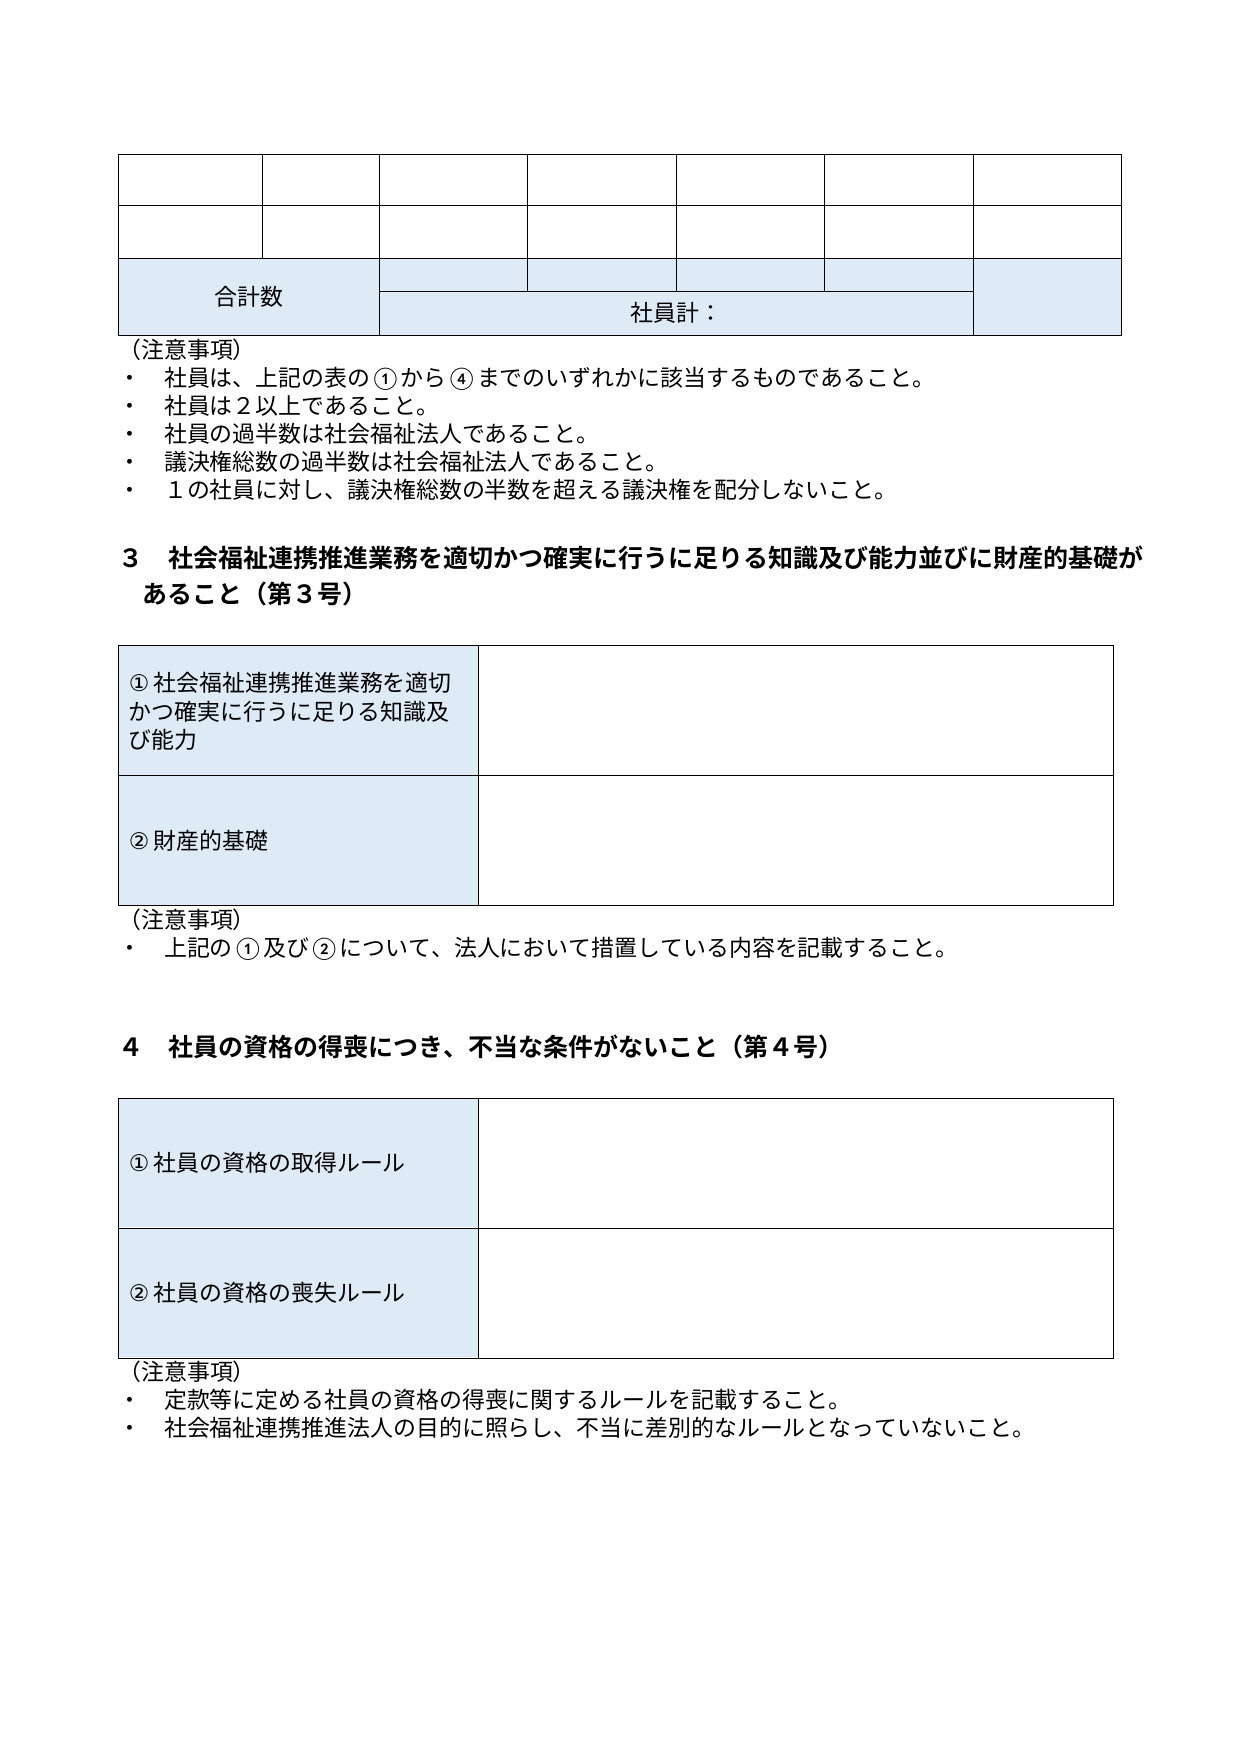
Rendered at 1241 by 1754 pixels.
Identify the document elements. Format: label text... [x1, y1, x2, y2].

table_cell [380, 206, 527, 258]
table_cell [974, 259, 1121, 335]
table_cell [380, 259, 527, 291]
table_cell [119, 206, 262, 258]
text ・ 社員の過半数は社会福祉法人であること。 [118, 420, 1146, 448]
table_cell 社員計： [380, 292, 973, 335]
table_cell [974, 155, 1121, 205]
text （注意事項） [118, 906, 1146, 934]
table_cell [677, 155, 824, 205]
table_cell [528, 155, 676, 205]
text ４ 社員の資格の得喪につき、不当な条件がないこと（第４号） [118, 1027, 1146, 1063]
table_cell [380, 155, 527, 205]
text ・ 社員は２以上であること。 [118, 392, 1146, 420]
table_cell ②社員の資格の喪失ルール [119, 1229, 478, 1357]
text （注意事項） [118, 336, 1146, 364]
text ・ １の社員に対し、議決権総数の半数を超える議決権を配分しないこと。 [118, 476, 1146, 504]
table_cell [974, 206, 1121, 258]
table_cell [263, 155, 379, 205]
table_header [479, 1099, 1113, 1227]
table_cell [119, 155, 262, 205]
table_cell [825, 206, 973, 258]
text （注意事項） [118, 1358, 1146, 1387]
table_cell [479, 1229, 1113, 1357]
text ・ 社会福祉連携推進法人の目的に照らし、不当に差別的なルールとなっていないこと。 [118, 1414, 1146, 1443]
table_cell [825, 259, 973, 291]
table_header ①社員の資格の取得ルール [119, 1099, 478, 1227]
table_cell [677, 206, 824, 258]
table_cell [825, 155, 973, 205]
table_cell ②財産的基礎 [119, 776, 478, 905]
table_cell [528, 259, 676, 291]
text ・ 定款等に定める社員の資格の得喪に関するルールを記載すること。 [118, 1387, 1146, 1414]
text ・ 上記の①及び②について、法人において措置している内容を記載すること。 [118, 934, 1146, 962]
text ・ 議決権総数の過半数は社会福祉法人であること。 [118, 448, 1146, 476]
text ・ 社員は、上記の表の①から④までのいずれかに該当するものであること。 [118, 364, 1146, 392]
table_cell [528, 206, 676, 258]
table_cell [263, 206, 379, 258]
table_header ①社会福祉連携推進業務を適切かつ確実に行うに足りる知識及び能力 [119, 646, 478, 775]
text ３ 社会福祉連携推進業務を適切かつ確実に行うに足りる知識及び能力並びに財産的基礎があること（第３号） [118, 538, 1146, 611]
table_cell [677, 259, 824, 291]
table_cell [479, 776, 1113, 905]
table_header [479, 646, 1113, 775]
table_cell 合計数 [119, 259, 379, 335]
